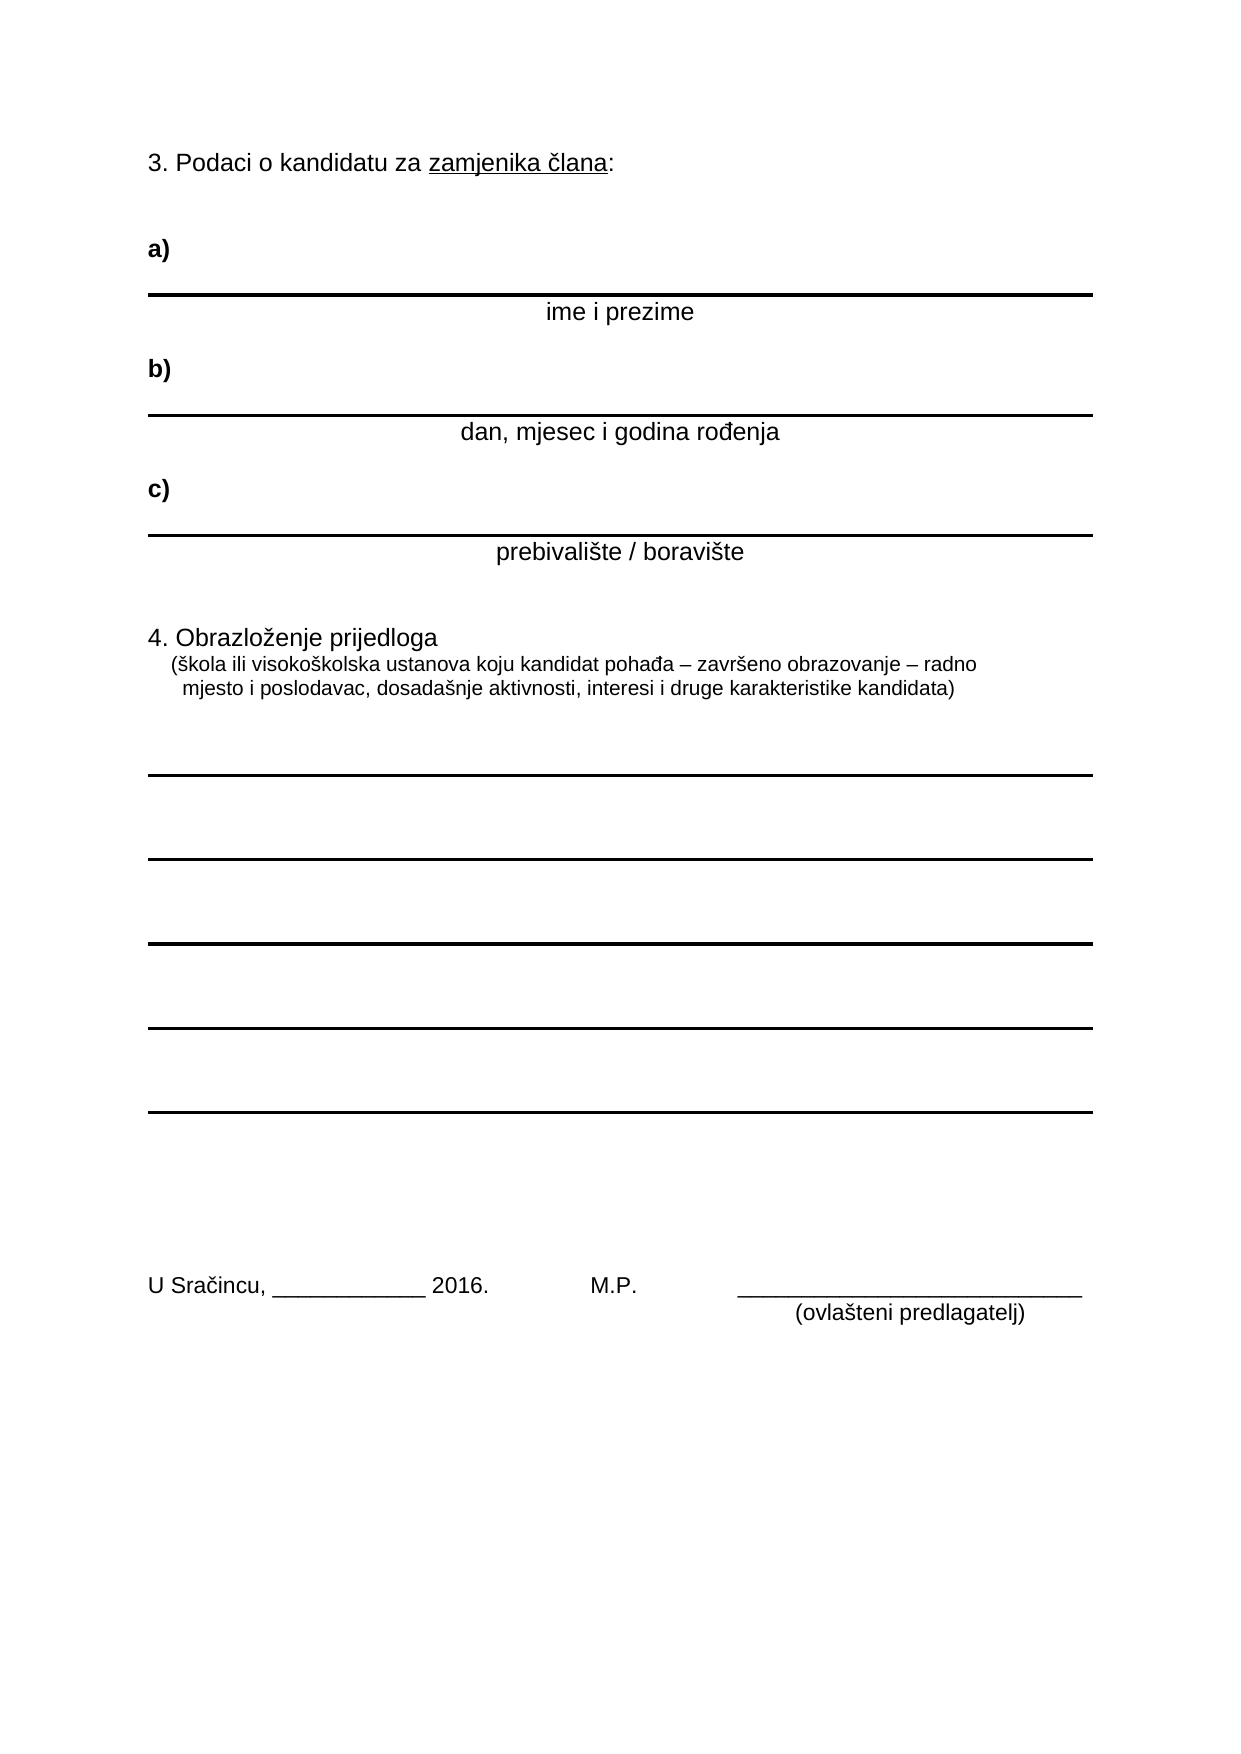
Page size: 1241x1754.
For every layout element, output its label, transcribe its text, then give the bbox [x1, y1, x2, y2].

text (škola ili visokoškolska ustanova koju kandidat pohađa – završeno obrazovanje – radno [148, 652, 1093, 676]
text (ovlašteni predlagatelj) [148, 1298, 1093, 1325]
text prebivalište / boravište [148, 537, 1093, 566]
text dan, mjesec i godina rođenja [148, 417, 1093, 446]
text a) [148, 234, 1093, 263]
text 4. Obrazloženje prijedloga [148, 623, 1093, 652]
text c) [148, 474, 1093, 503]
text 3. Podaci o kandidatu za zamjenika člana: [148, 148, 1093, 176]
text ime i prezime [148, 297, 1093, 325]
text b) [148, 354, 1093, 383]
text mjesto i poslodavac, dosadašnje aktivnosti, interesi i druge karakteristike kandidata) [148, 676, 1093, 700]
text U Sračincu, ____________ 2016. M.P. ___________________________ [148, 1272, 1093, 1298]
